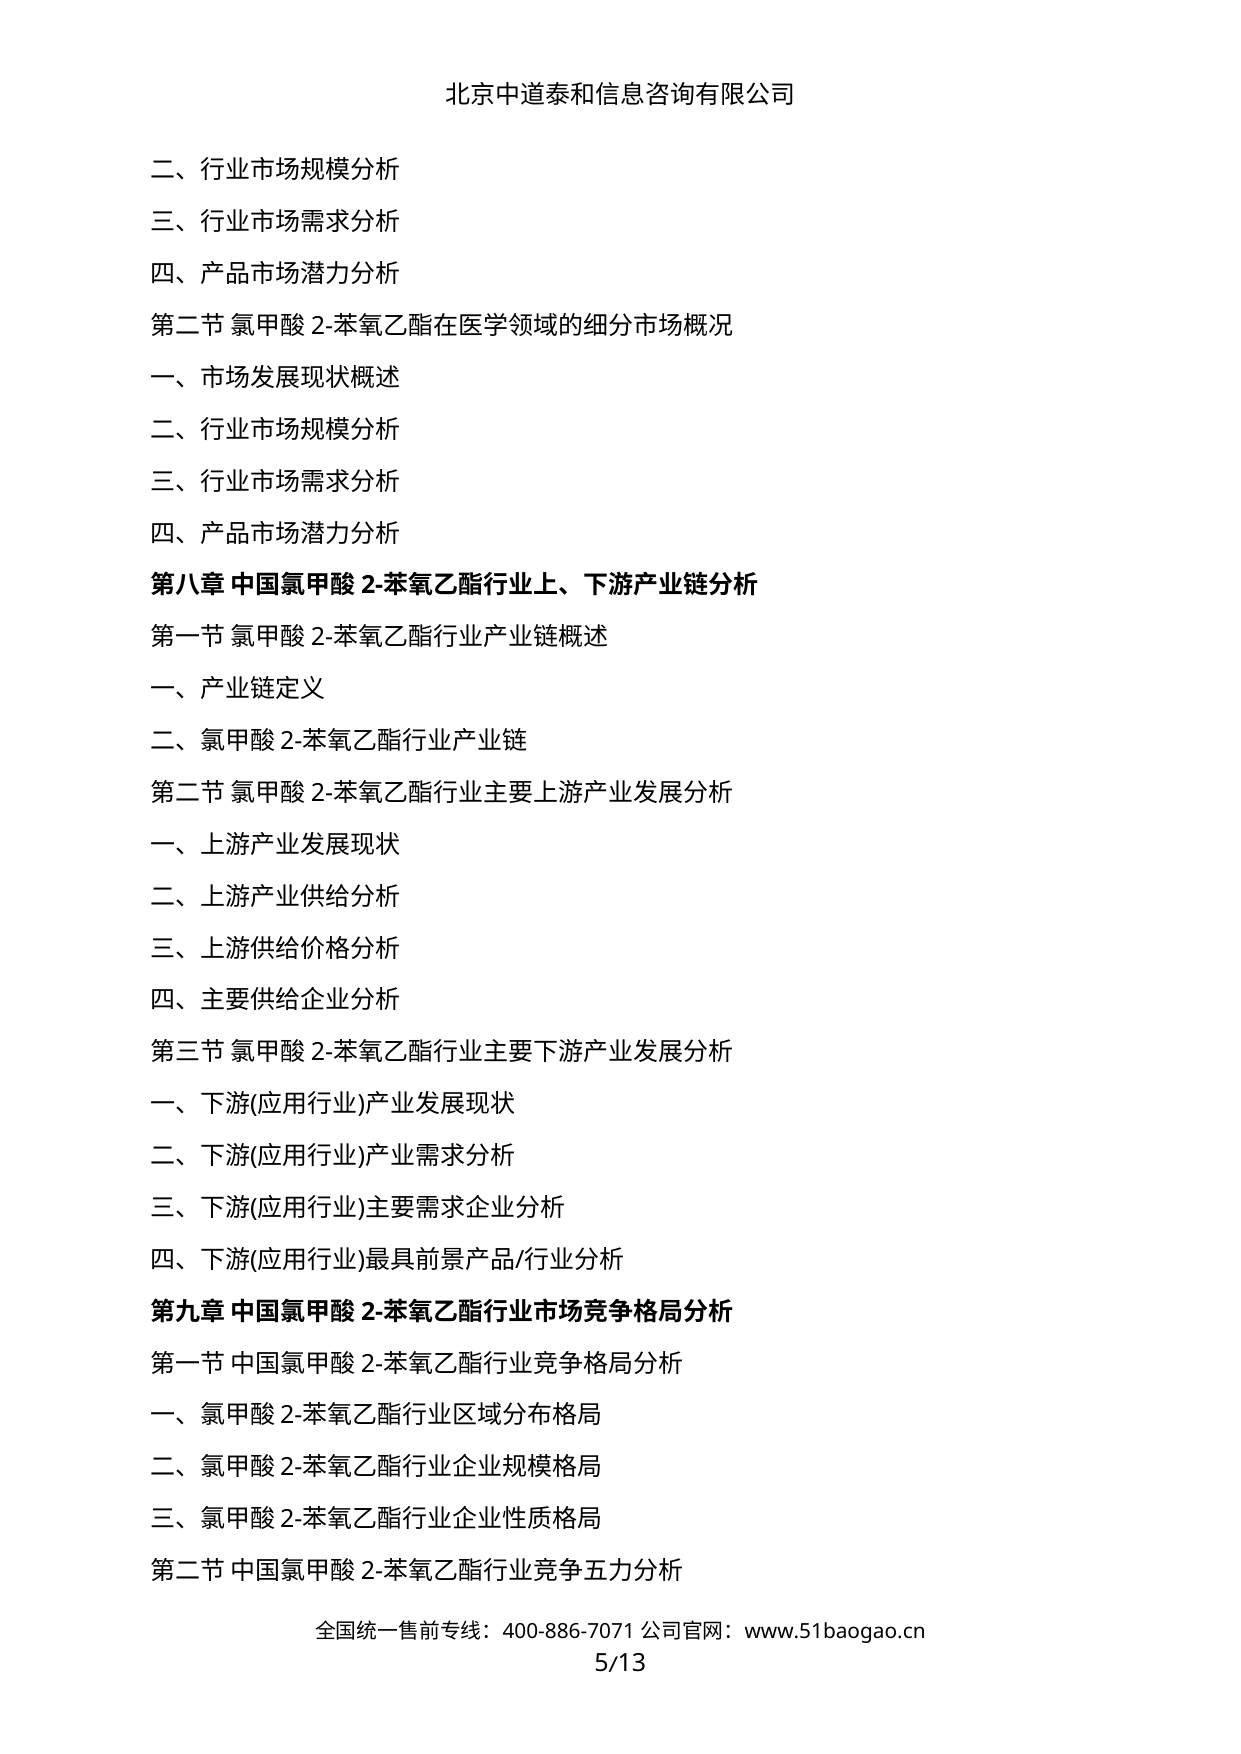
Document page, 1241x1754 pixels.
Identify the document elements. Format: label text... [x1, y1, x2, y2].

text 第九章 中国氯甲酸2-苯氧乙酯行业市场竞争格局分析 [150, 1291, 1090, 1327]
text 三、行业市场需求分析 [150, 461, 1090, 497]
text 二、行业市场规模分析 [150, 409, 1090, 446]
text 四、产品市场潜力分析 [150, 513, 1090, 549]
text 第二节 氯甲酸2-苯氧乙酯行业主要上游产业发展分析 [150, 772, 1090, 809]
text 一、产业链定义 [150, 669, 1090, 705]
text 第八章 中国氯甲酸2-苯氧乙酯行业上、下游产业链分析 [150, 565, 1090, 601]
text 三、上游供给价格分析 [150, 928, 1090, 964]
text 二、上游产业供给分析 [150, 876, 1090, 912]
text 二、下游(应用行业)产业需求分析 [150, 1136, 1090, 1172]
text 一、市场发展现状概述 [150, 357, 1090, 394]
text 二、氯甲酸2-苯氧乙酯行业产业链 [150, 721, 1090, 757]
text 四、产品市场潜力分析 [150, 254, 1090, 290]
text 一、下游(应用行业)产业发展现状 [150, 1084, 1090, 1120]
text 四、主要供给企业分析 [150, 980, 1090, 1016]
text 四、下游(应用行业)最具前景产品/行业分析 [150, 1239, 1090, 1276]
text 三、下游(应用行业)主要需求企业分析 [150, 1187, 1090, 1224]
text 第二节 氯甲酸2-苯氧乙酯在医学领域的细分市场概况 [150, 306, 1090, 342]
text 第一节 氯甲酸2-苯氧乙酯行业产业链概述 [150, 617, 1090, 653]
text 二、氯甲酸2-苯氧乙酯行业企业规模格局 [150, 1447, 1090, 1483]
text 三、行业市场需求分析 [150, 202, 1090, 238]
text 三、氯甲酸2-苯氧乙酯行业企业性质格局 [150, 1499, 1090, 1535]
text 一、上游产业发展现状 [150, 824, 1090, 861]
text 一、氯甲酸2-苯氧乙酯行业区域分布格局 [150, 1395, 1090, 1431]
text 二、行业市场规模分析 [150, 150, 1090, 186]
text 第二节 中国氯甲酸2-苯氧乙酯行业竞争五力分析 [150, 1551, 1090, 1587]
text 第一节 中国氯甲酸2-苯氧乙酯行业竞争格局分析 [150, 1343, 1090, 1379]
text 第三节 氯甲酸2-苯氧乙酯行业主要下游产业发展分析 [150, 1032, 1090, 1068]
